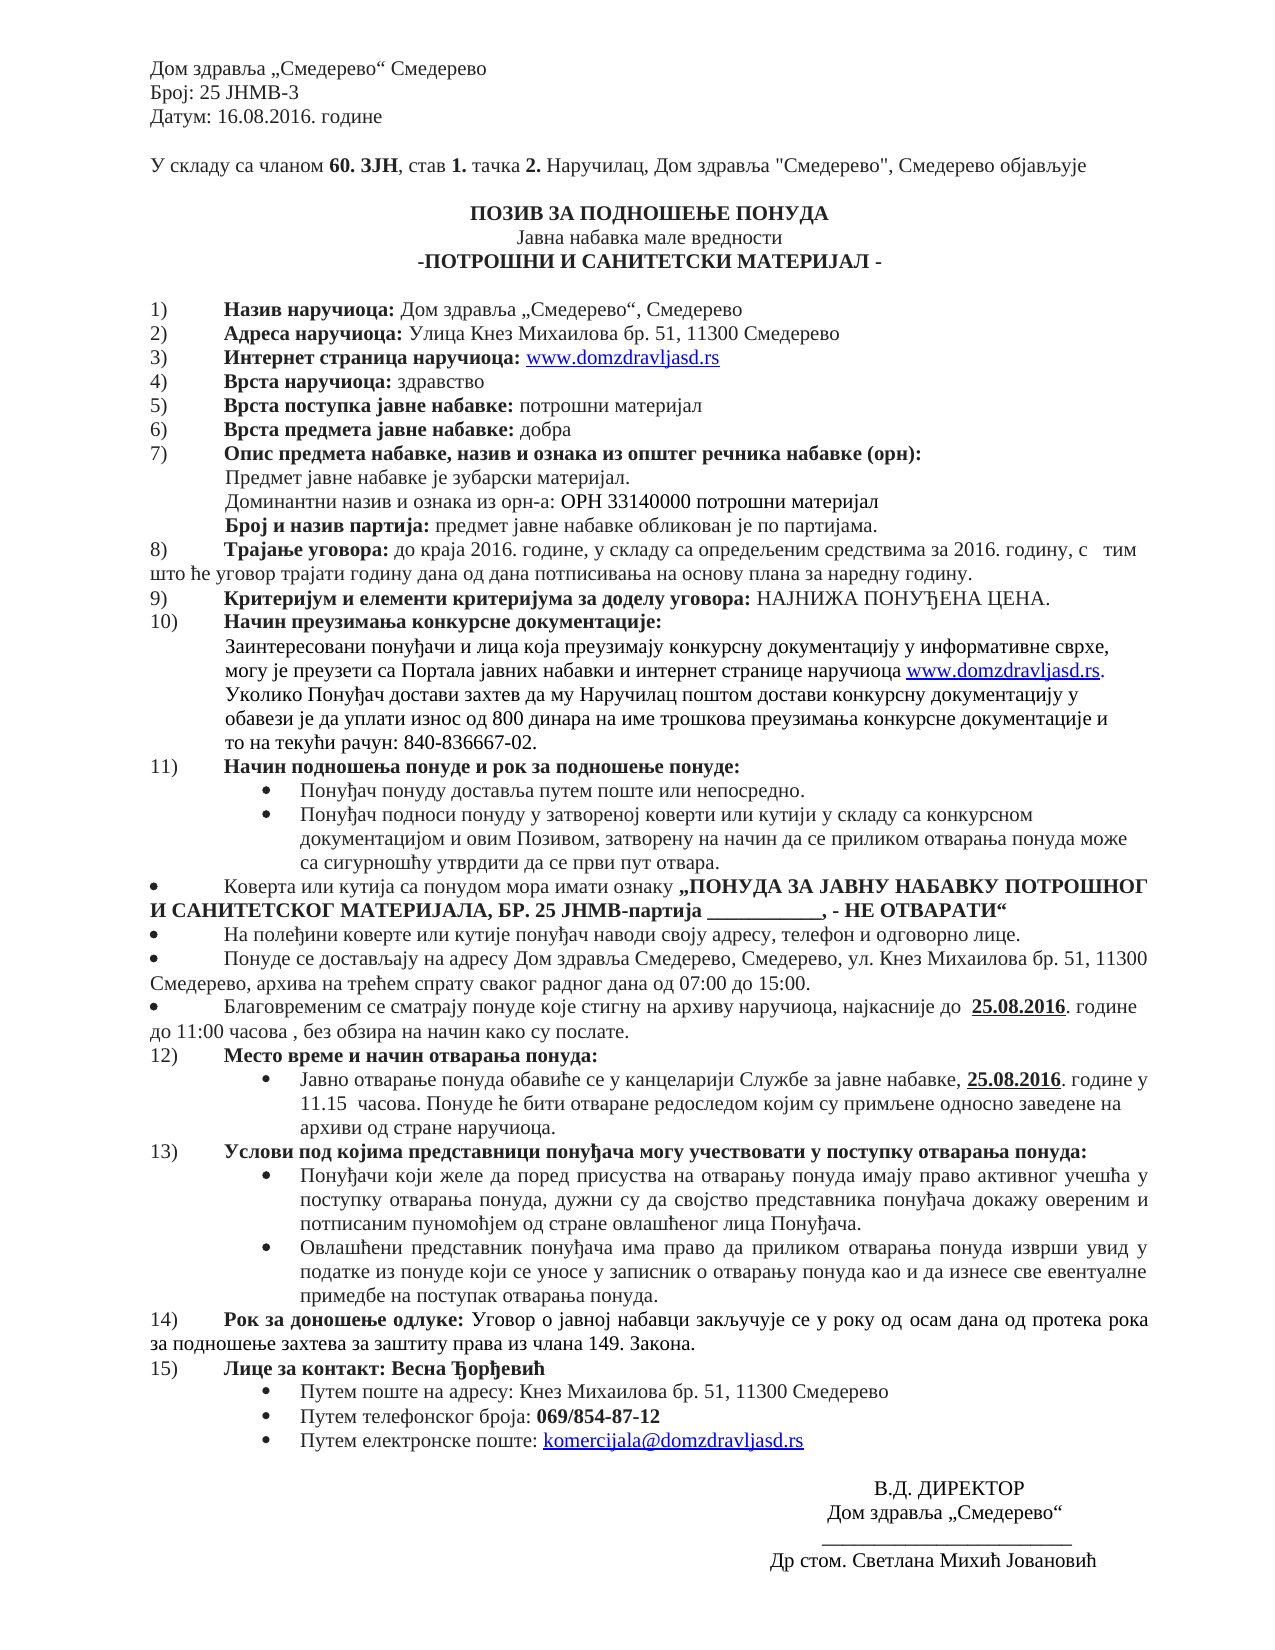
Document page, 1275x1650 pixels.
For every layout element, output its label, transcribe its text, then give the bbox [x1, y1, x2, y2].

list Критеријум и елементи критеријума за доделу уговора: НАЈНИЖА ПОНУЂЕНА ЦЕНА. [150, 585, 1149, 609]
list Понуђачи који желе да поред присуства на отварању понуда имају право активног учешћа у поступку отварања понуда, дужни су да својство представника понуђача докажу овереним и потписаним пуномоћјем од стране овлашћеног лица Понуђача. [262, 1163, 1149, 1235]
list Понуде се достављају на адресу Дом здравља Смедерево, Смедерево, ул. Кнез Михаилова бр. 51, 11300 Смедерево, архива на трећем спрату сваког радног дана од 07:00 до 15:00. [150, 946, 1149, 994]
list Начин подношења понуде и рок за подношење понуде: [150, 754, 1149, 778]
text Дом здравља „Смедерево“ Смедерево [150, 56, 1149, 80]
list Путем телефонског броја: 069/854-87-12 [262, 1403, 1149, 1428]
list Начин преузимања конкурсне документације: [150, 609, 1149, 633]
list Опис предмета набавке, назив и ознака из општег речника набавке (орн): [150, 441, 1149, 465]
list Јавно отварање понуда обавиће се у канцеларији Службе за јавне набавке, 25.08.2016. године у 11.15 часова. Понуде ће бити отваране редоследом којим су примљене односно заведене на архиви од стране наручиоца. [262, 1067, 1149, 1139]
text -ПОТРОШНИ И САНИТЕТСКИ МАТЕРИЈАЛ - [150, 249, 1149, 273]
list Путем поште на адресу: Кнез Михаилова бр. 51, 11300 Смедерево [262, 1379, 1149, 1403]
list Место време и начин отварања понуда: [150, 1043, 1149, 1067]
list Адреса наручиоца: Улица Кнез Михаилова бр. 51, 11300 Смедерево [150, 321, 1149, 345]
text Број: 25 ЈНМВ-3 [150, 80, 1149, 104]
list Благовременим се сматрају понуде које стигну на архиву наручиоца, најкасније до 25.08.2016. године до 11:00 часова , без обзира на начин како су послате. [150, 994, 1149, 1043]
list Путем електронске поште: komercijala@domzdravljasd.rs [262, 1428, 1149, 1452]
text В.Д. ДИРЕКТОР [150, 1476, 1125, 1500]
text Број и назив партија: предмет јавне набавке обликован је по партијама. [225, 513, 1149, 537]
text ПОЗИВ ЗА ПОДНОШЕЊЕ ПОНУДА [150, 201, 1149, 224]
list Коверта или кутија са понудом мора имати ознаку „ПОНУДА ЗА ЈАВНУ НАБАВКУ ПОТРОШНОГ И САНИТЕТСКОГ МАТЕРИЈАЛА, БР. 25 ЈНМВ-партија ___________, - НЕ ОТВАРАТИ“ [150, 874, 1164, 922]
list Врста поступка јавне набавке: потрошни материјал [150, 393, 1149, 417]
text Доминантни назив и ознака из орн-а: ОРН 33140000 потрошни материјал [225, 489, 1149, 513]
list Овлашћени представник понуђача има право да приликом отварања понуда изврши увид у податке из понуде који се уносе у записник о отварању понуда као и да изнесе све евентуалне примедбе на поступак отварања понуда. [262, 1235, 1149, 1307]
list Понуђач подноси понуду у затвореној коверти или кутији у складу са конкурсном документацијом и овим Позивом, затворену на начин да се приликом отварања понуда може са сигурношћу утврдити да се први пут отвара. [262, 802, 1149, 874]
list Услови под којима представници понуђача могу учествовати у поступку отварања понуда: [150, 1139, 1149, 1163]
text У складу са чланом 60. ЗЈН, став 1. тачка 2. Наручилац, Дом здравља "Смедерево", Смедерево објављује [150, 152, 1149, 177]
text Предмет јавне набавке је зубарски материјал. [225, 465, 1149, 489]
text Јавна набавка мале вредности [150, 224, 1149, 249]
list Врста предмета јавне набавке: добра [150, 417, 1149, 441]
text ________________________ [150, 1524, 1125, 1548]
list На полеђини коверте или кутије понуђач наводи своју адресу, телефон и одговорно лице. [150, 922, 1149, 946]
text Датум: 16.08.2016. године [150, 104, 1149, 128]
list Трајање уговора: до краја 2016. године, у складу са опредељеним средствима за 2016. годину, с тим што ће уговор трајати годину дана од дана потписивања на основу плана за наредну годину. [150, 537, 1149, 585]
list Лице за контакт: Весна Ђорђевић [150, 1355, 1149, 1379]
list Интернет страница наручиоца: www.domzdravljasd.rs [150, 345, 1149, 369]
list Заинтересовани понуђачи и лица која преузимају конкурсну документацију у информативне сврхе, могу је преузети са Портала јавних набавки и интернет странице наручиоца www.domzdravljasd.rs. Уколико Понуђач достави захтев да му Наручилац поштом достави конкурсну документацију у обавези је да уплати износ од 800 динара на име трошкова преузимања конкурсне документације и то на текући рачун: 840-836667-02. [225, 633, 1125, 754]
list Рок за доношење одлуке: Уговор о јавној набавци закључује се у року од осам дана од протека рока за подношење захтева за заштиту права из члана 149. Закона. [150, 1307, 1149, 1355]
text Дом здравља „Смедерево“ [150, 1500, 1125, 1524]
list Врста наручиоца: здравство [150, 369, 1149, 393]
list Понуђач понуду доставља путем поште или непосредно. [262, 778, 1149, 802]
text Др стом. Светлана Михић Јовановић [150, 1548, 1125, 1572]
list Назив наручиоца: Дом здравља „Смедерево“, Смедерево [150, 297, 1149, 321]
